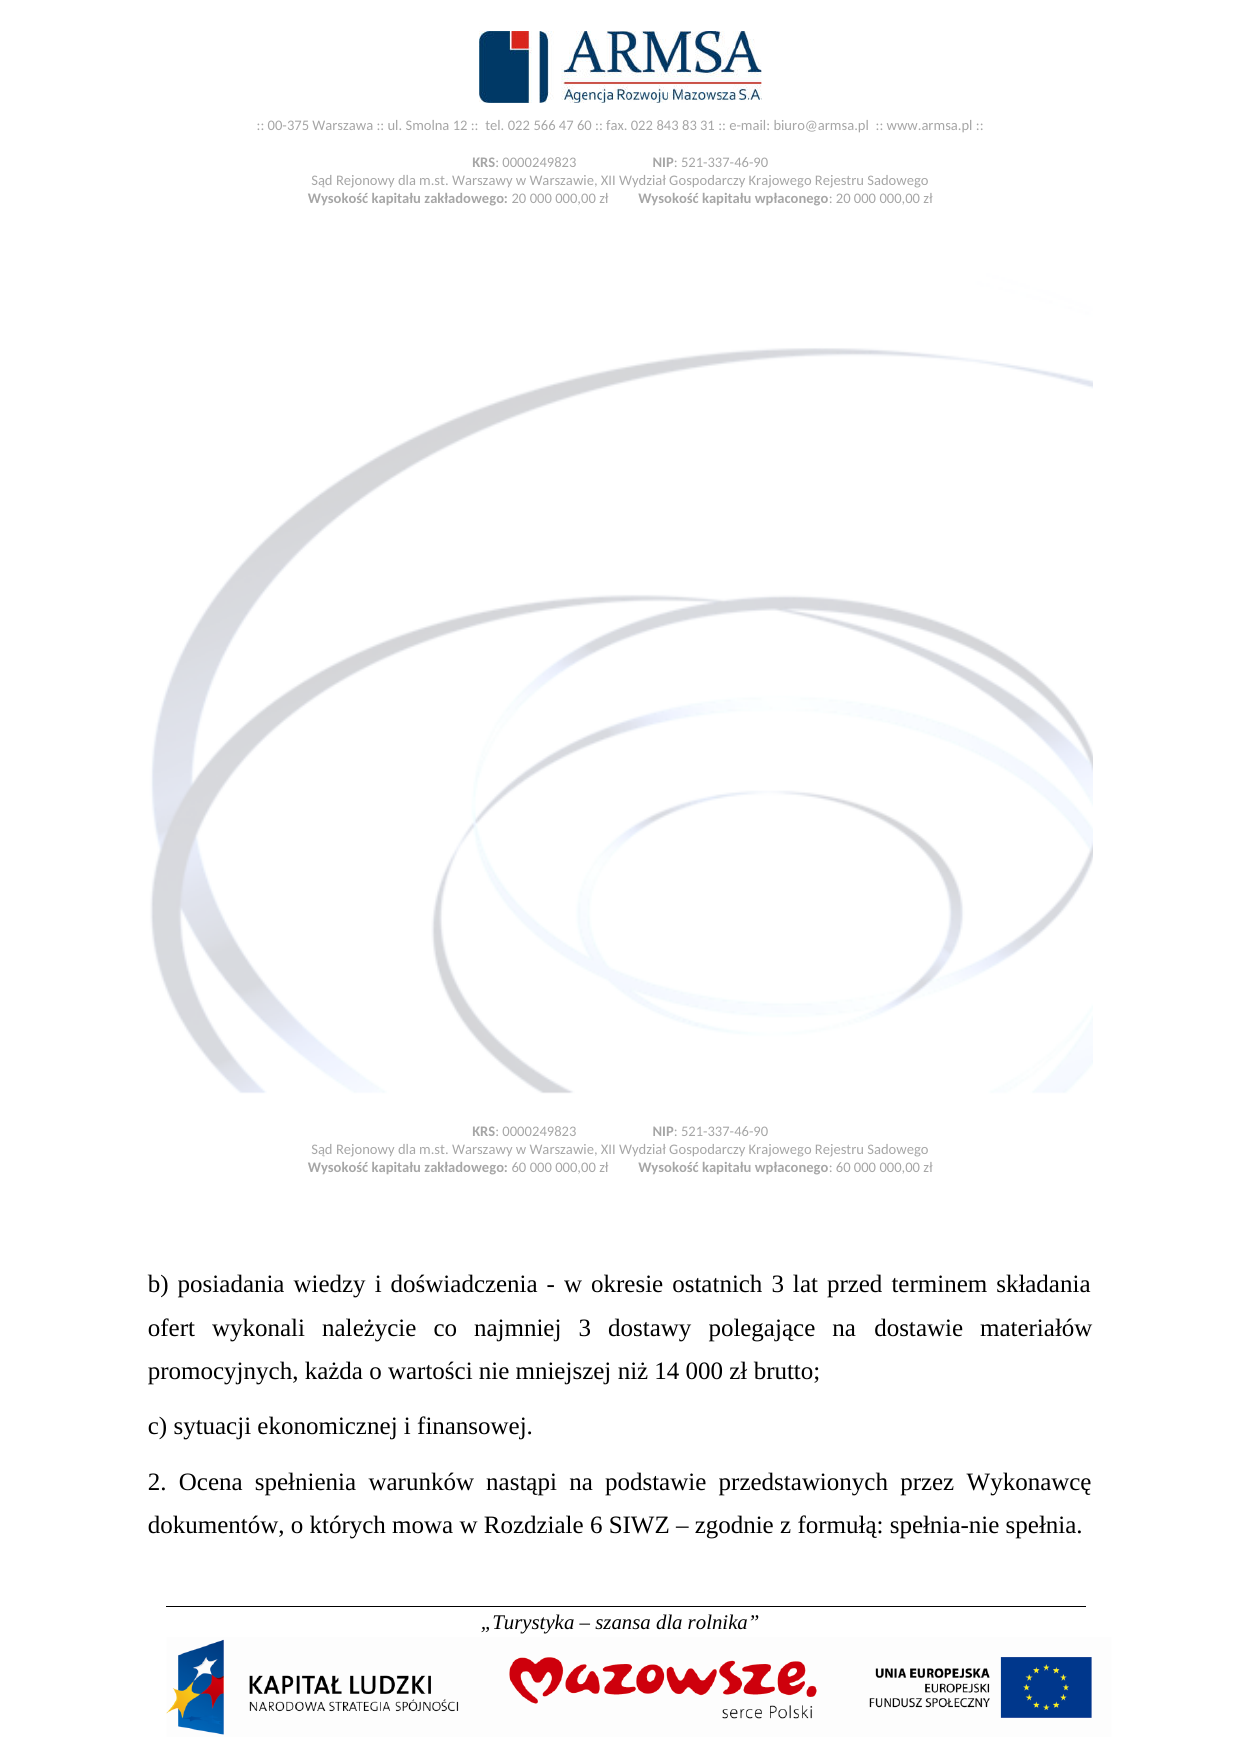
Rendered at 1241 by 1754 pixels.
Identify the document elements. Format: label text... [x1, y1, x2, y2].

text c) sytuacji ekonomicznej i finansowej. [148, 1411, 1092, 1440]
picture [479, 31, 762, 103]
text b) posiadania wiedzy i doświadczenia - w okresie ostatnich 3 lat przed terminem składania ofert wykonali należycie co najmniej 3 dostawy polegające na dostawie materiałów promocyjnych, każda o wartości nie mniejszej niż 14 000 zł brutto; [148, 1269, 1092, 1384]
picture [166, 1637, 1112, 1737]
text 2. Ocena spełnienia warunków nastąpi na podstawie przedstawionych przez Wykonawcę dokumentów, o których mowa w Rozdziale 6 SIWZ – zgodnie z formułą: spełnia-nie spełnia. [148, 1467, 1092, 1539]
